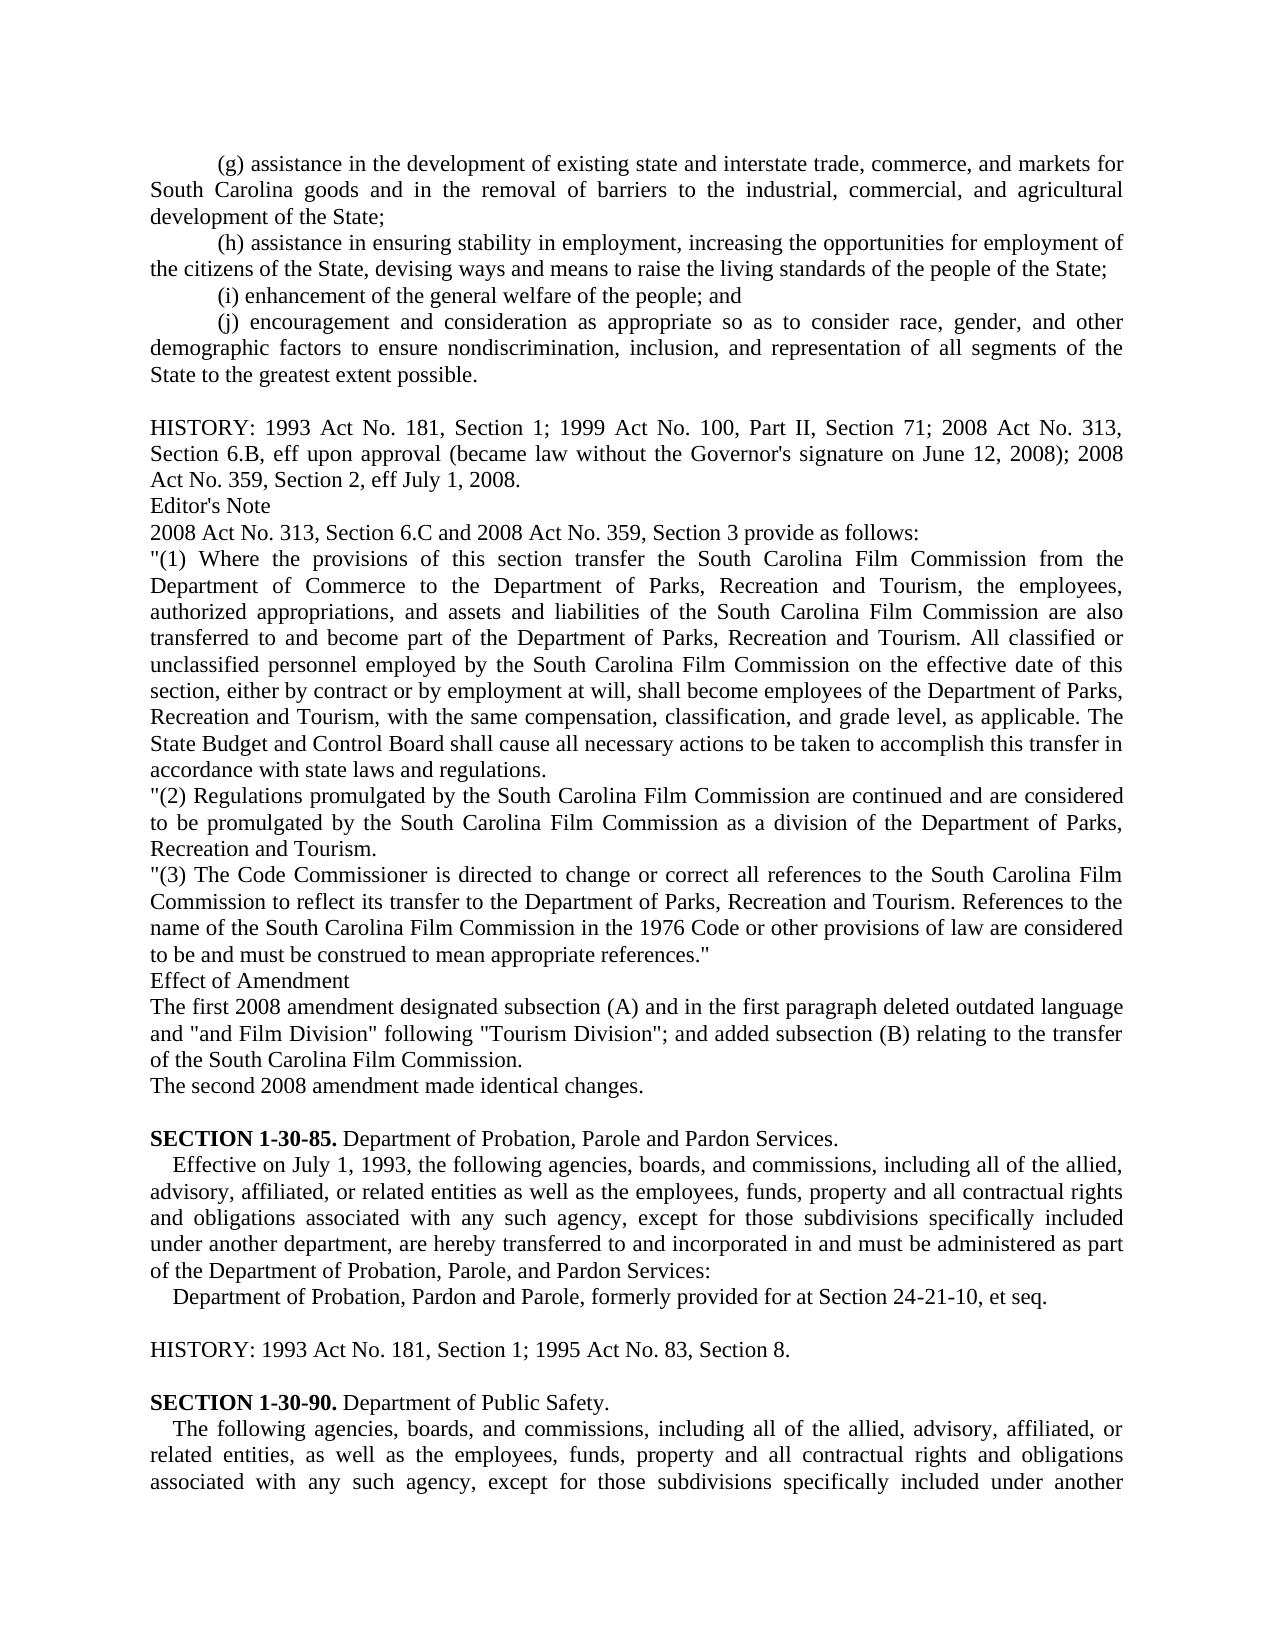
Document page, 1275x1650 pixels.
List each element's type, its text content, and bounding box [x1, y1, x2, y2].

text Effect of Amendment [150, 967, 1125, 993]
text SECTION 1-30-85. Department of Probation, Parole and Pardon Services. [150, 1125, 1125, 1151]
text The second 2008 amendment made identical changes. [150, 1072, 1125, 1099]
text HISTORY: 1993 Act No. 181, Section 1; 1995 Act No. 83, Section 8. [150, 1336, 1125, 1362]
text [150, 1415, 1125, 1494]
text "(2) Regulations promulgated by the South Carolina Film Commission are continued and are considered to be promulgated by the South Carolina Film Commission as a division of the Department of Parks, Recreation and Tourism. [150, 782, 1125, 862]
text Effective on July 1, 1993, the following agencies, boards, and commissions, including all of the allied, advisory, affiliated, or related entities as well as the employees, funds, property and all contractual rights and obligations associated with any such agency, except for those subdivisions specifically included under another department, are hereby transferred to and incorporated in and must be administered as part of the Department of Probation, Parole, and Pardon Services: [150, 1151, 1125, 1283]
text (i) enhancement of the general welfare of the people; and [150, 282, 1125, 308]
text SECTION 1-30-90. Department of Public Safety. [150, 1389, 1125, 1415]
text (g) assistance in the development of existing state and interstate trade, commerce, and markets for South Carolina goods and in the removal of barriers to the industrial, commercial, and agricultural development of the State; [150, 150, 1125, 229]
text (h) assistance in ensuring stability in employment, increasing the opportunities for employment of the citizens of the State, devising ways and means to raise the living standards of the people of the State; [150, 229, 1125, 282]
text Department of Probation, Pardon and Parole, formerly provided for at Section 24-21-10, et seq. [150, 1283, 1125, 1309]
text "(3) The Code Commissioner is directed to change or correct all references to the South Carolina Film Commission to reflect its transfer to the Department of Parks, Recreation and Tourism. References to the name of the South Carolina Film Commission in the 1976 Code or other provisions of law are considered to be and must be construed to mean appropriate references." [150, 862, 1125, 967]
text The first 2008 amendment designated subsection (A) and in the first paragraph deleted outdated language and "and Film Division" following "Tourism Division"; and added subsection (B) relating to the transfer of the South Carolina Film Commission. [150, 993, 1125, 1072]
text Editor's Note [150, 493, 1125, 519]
text (j) encouragement and consideration as appropriate so as to consider race, gender, and other demographic factors to ensure nondiscrimination, inclusion, and representation of all segments of the State to the greatest extent possible. [150, 308, 1125, 387]
text "(1) Where the provisions of this section transfer the South Carolina Film Commission from the Department of Commerce to the Department of Parks, Recreation and Tourism, the employees, authorized appropriations, and assets and liabilities of the South Carolina Film Commission are also transferred to and become part of the Department of Parks, Recreation and Tourism. All classified or unclassified personnel employed by the South Carolina Film Commission on the effective date of this section, either by contract or by employment at will, shall become employees of the Department of Parks, Recreation and Tourism, with the same compensation, classification, and grade level, as applicable. The State Budget and Control Board shall cause all necessary actions to be taken to accomplish this transfer in accordance with state laws and regulations. [150, 545, 1125, 782]
text 2008 Act No. 313, Section 6.C and 2008 Act No. 359, Section 3 provide as follows: [150, 519, 1125, 545]
text HISTORY: 1993 Act No. 181, Section 1; 1999 Act No. 100, Part II, Section 71; 2008 Act No. 313, Section 6.B, eff upon approval (became law without the Governor's signature on June 12, 2008); 2008 Act No. 359, Section 2, eff July 1, 2008. [150, 413, 1125, 493]
